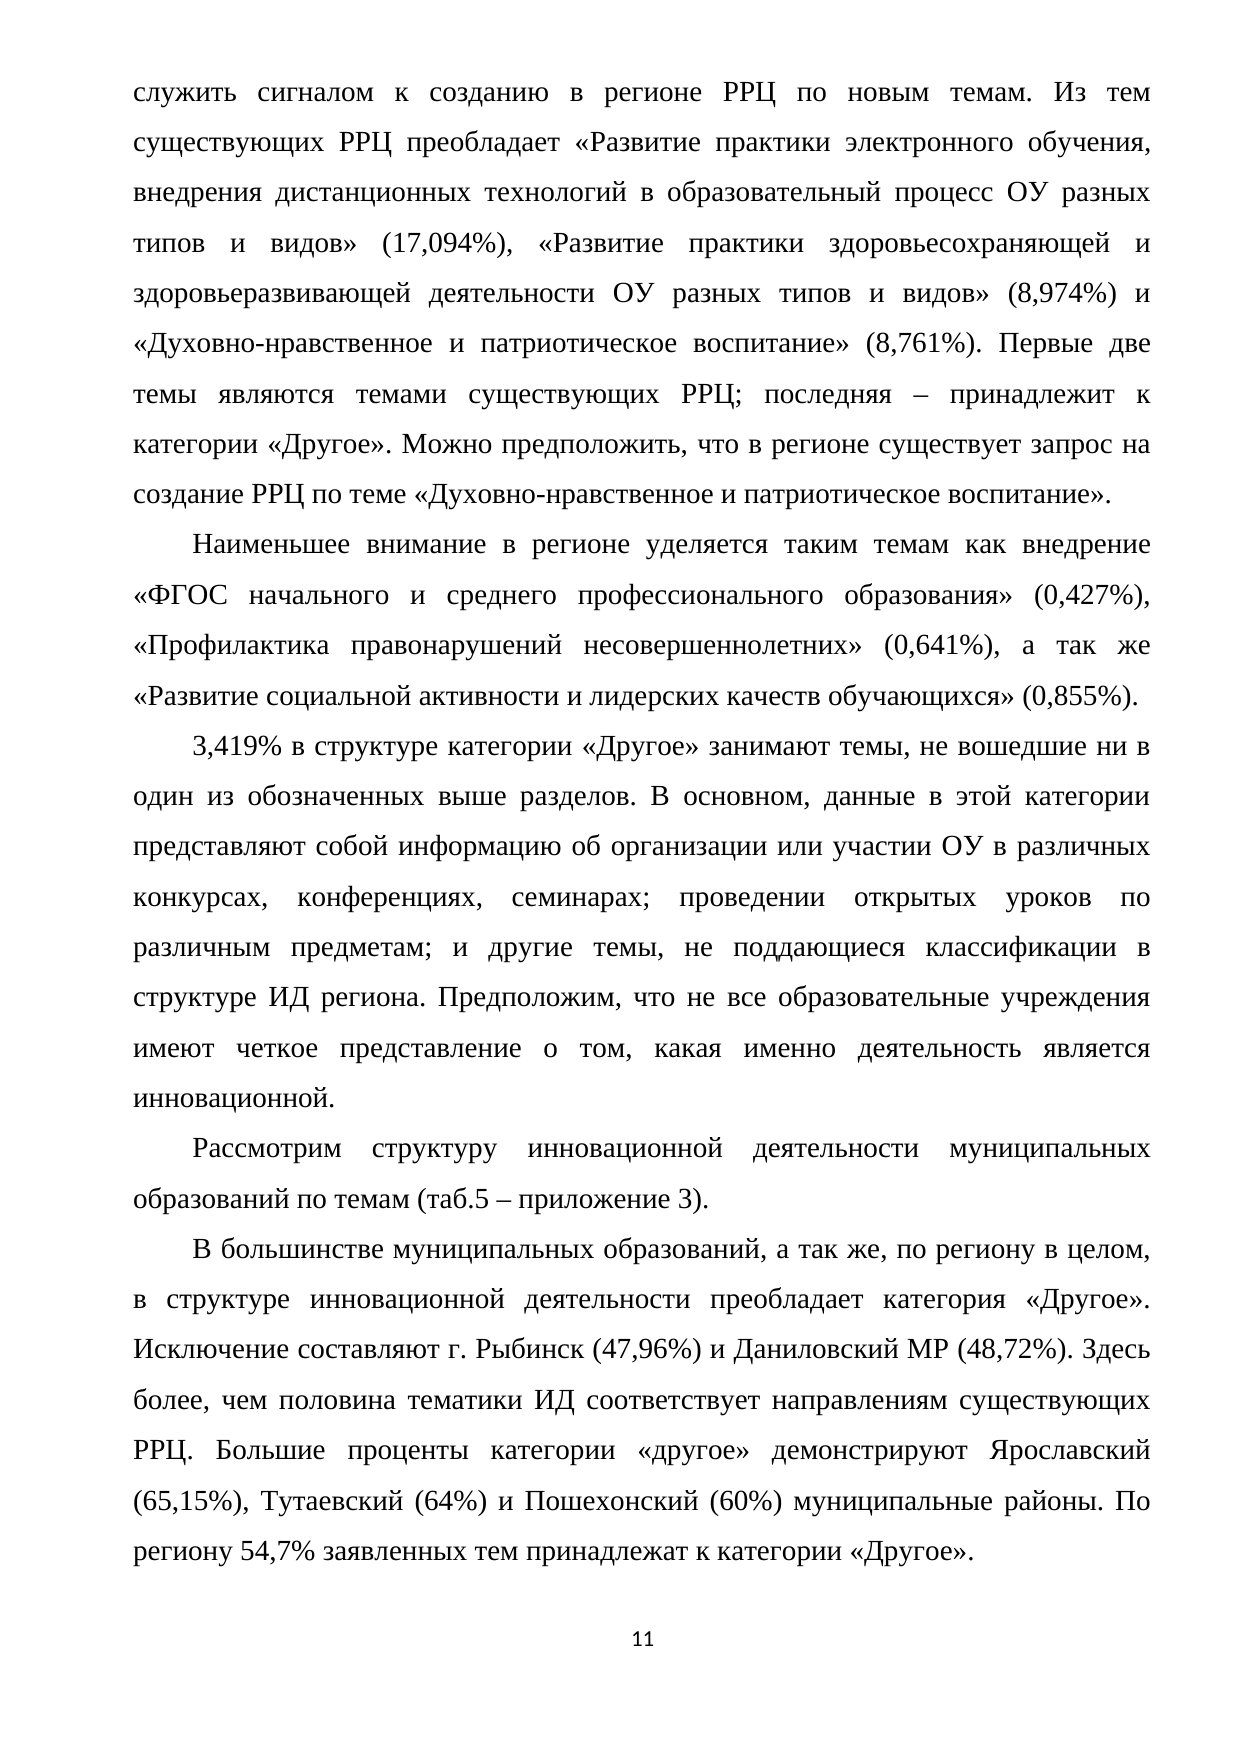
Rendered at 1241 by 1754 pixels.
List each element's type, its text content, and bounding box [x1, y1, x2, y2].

text Рассмотрим структуру инновационной деятельности муниципальных образований по темам (таб.5 – приложение 3). [133, 1130, 1152, 1214]
text В большинстве муниципальных образований, а так же, по региону в целом, в структуре инновационной деятельности преобладает категория «Другое». Исключение составляют г. Рыбинск (47,96%) и Даниловский МР (48,72%). Здесь более, чем половина тематики ИД соответствует направлениям существующих РРЦ. Большие проценты категории «другое» демонстрируют Ярославский (65,15%), Тутаевский (64%) и Пошехонский (60%) муниципальные районы. По региону 54,7% заявленных тем принадлежат к категории «Другое». [133, 1231, 1152, 1566]
text Наименьшее внимание в регионе уделяется таким темам как внедрение «ФГОС начального и среднего профессионального образования» (0,427%), «Профилактика правонарушений несовершеннолетних» (0,641%), а так же «Развитие социальной активности и лидерских качеств обучающихся» (0,855%). [133, 527, 1152, 711]
text 3,419% в структуре категории «Другое» занимают темы, не вошедшие ни в один из обозначенных выше разделов. В основном, данные в этой категории представляют собой информацию об организации или участии ОУ в различных конкурсах, конференциях, семинарах; проведении открытых уроков по различным предметам; и другие темы, не поддающиеся классификации в структуре ИД региона. Предположим, что не все образовательные учреждения имеют четкое представление о том, какая именно деятельность является инновационной. [133, 728, 1152, 1114]
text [133, 74, 1152, 510]
